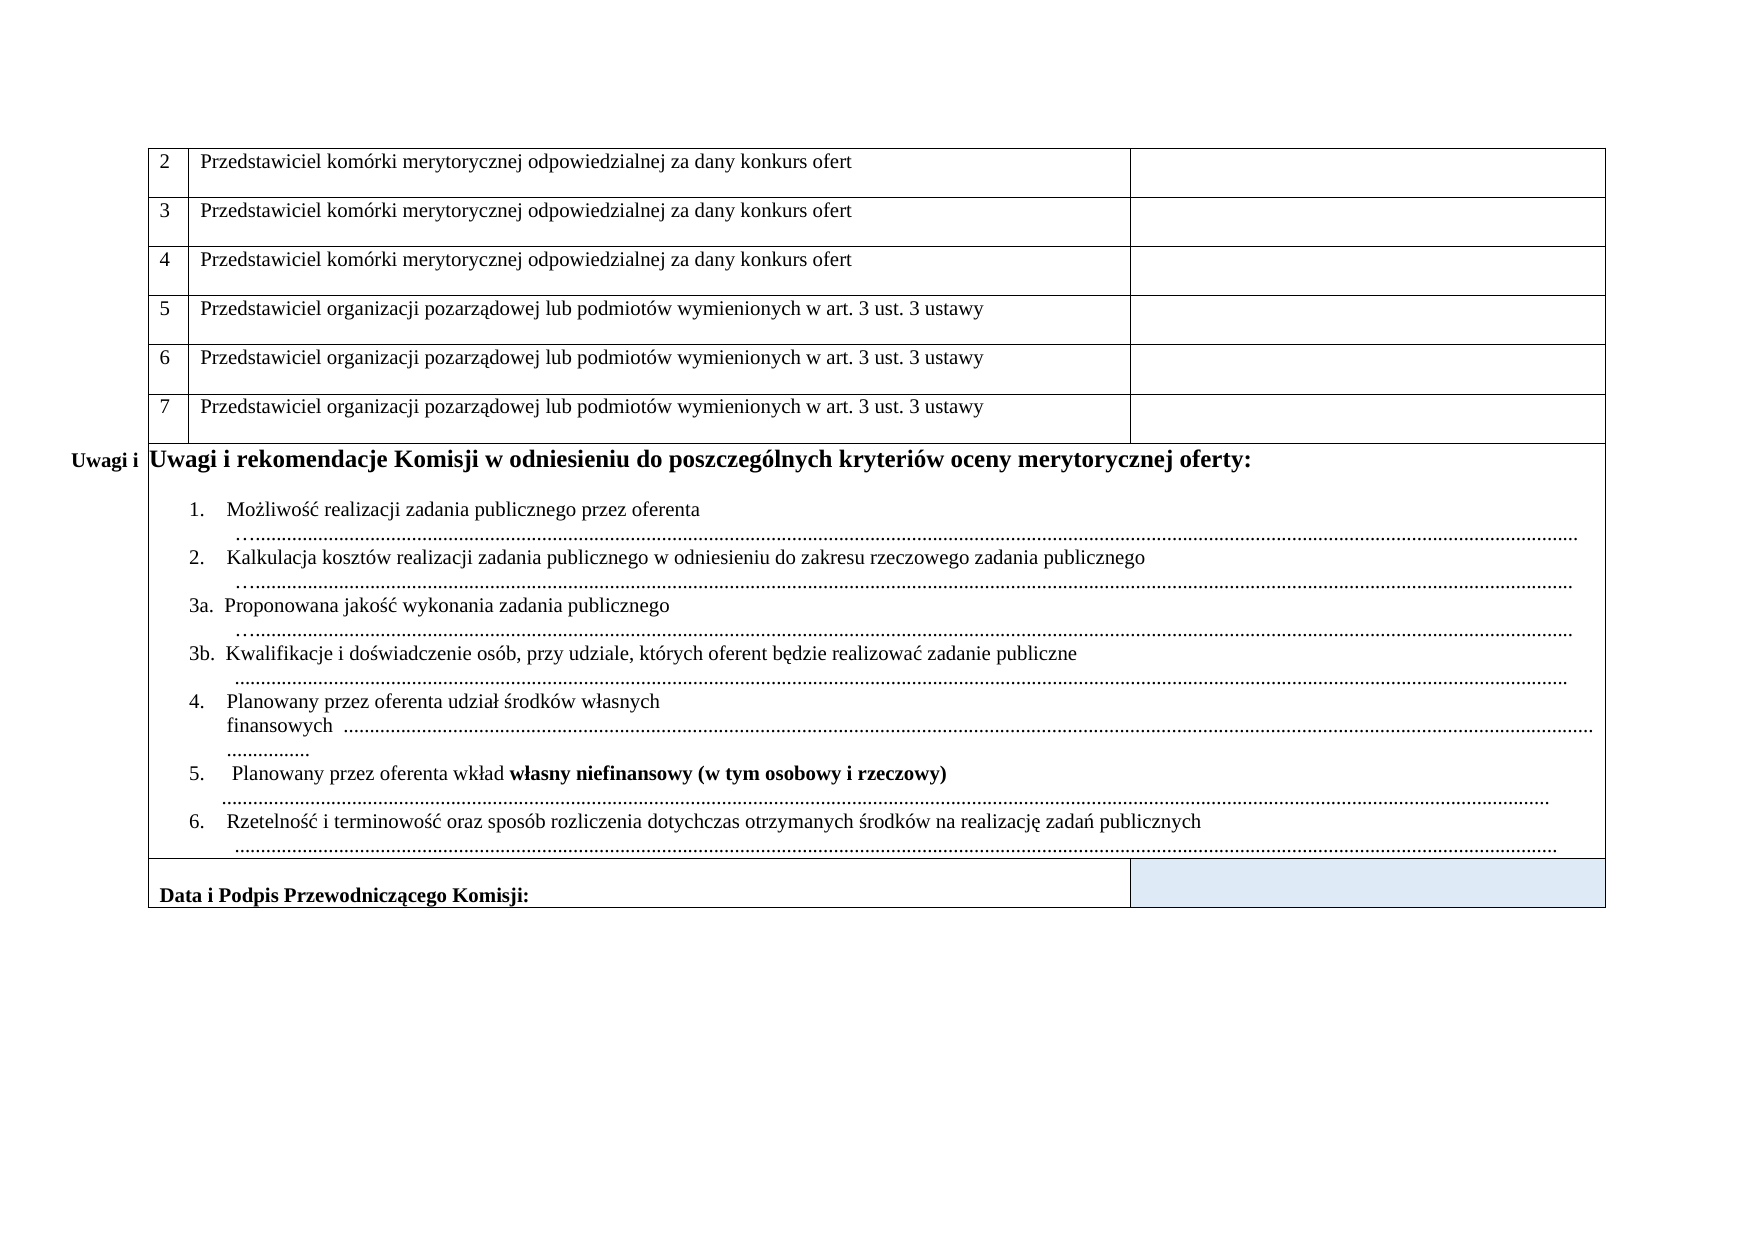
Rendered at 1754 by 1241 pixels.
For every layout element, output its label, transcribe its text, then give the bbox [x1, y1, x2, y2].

table_cell [1131, 345, 1605, 393]
table_cell Przedstawiciel organizacji pozarządowej lub podmiotów wymienionych w art. 3 ust. 3 ustawy [189, 345, 1130, 393]
table_cell 2 [149, 149, 188, 197]
table_cell [1131, 247, 1605, 295]
table_cell Data i Podpis Przewodniczącego Komisji: [149, 859, 1130, 907]
table_cell 3 [149, 198, 188, 246]
table_cell [1131, 859, 1605, 907]
table_cell 7 [149, 395, 188, 443]
table_cell [1131, 395, 1605, 443]
table_cell [1131, 296, 1605, 344]
table_cell 5 [149, 296, 188, 344]
table_cell Przedstawiciel organizacji pozarządowej lub podmiotów wymienionych w art. 3 ust. 3 ustawy [189, 395, 1130, 443]
table_cell [1131, 198, 1605, 246]
table_cell 4 [149, 247, 188, 295]
table_cell Uwagi i Uwagi i rekomendacje Komisji w odniesieniu do poszczególnych kryteriów oceny merytorycznej oferty: Możliwość realizacji zadania publicznego przez oferenta ….............................................................................................................................................................................................................................................................. Kalkulacja kosztów realizacji zadania publicznego w odniesieniu do zakresu rzeczowego zadania publicznego …............................................................................................................................................................................................................................................................. 3a. Proponowana jakość wykonania zadania publicznego …............................................................................................................................................................................................................................................................. 3b. Kwalifikacje i doświadczenie osób, przy udziale, których oferent będzie realizować zadanie publiczne ................................................................................................................................................................................................................................................................ Planowany przez oferenta udział środków własnych finansowych ................................................................................................................................................................................................................................................................ Planowany przez oferenta wkład własny niefinansowy (w tym osobowy i rzeczowy) ............................................................................................................................................................................................................................................................... Rzetelność i terminowość oraz sposób rozliczenia dotychczas otrzymanych środków na realizację zadań publicznych .............................................................................................................................................................................................................................................................. [149, 444, 1605, 857]
table_cell [1131, 149, 1605, 197]
table_cell Przedstawiciel komórki merytorycznej odpowiedzialnej za dany konkurs ofert [189, 198, 1130, 246]
table_cell 6 [149, 345, 188, 393]
table_cell Przedstawiciel komórki merytorycznej odpowiedzialnej za dany konkurs ofert [189, 247, 1130, 295]
table_cell Przedstawiciel komórki merytorycznej odpowiedzialnej za dany konkurs ofert [189, 149, 1130, 197]
table_cell Przedstawiciel organizacji pozarządowej lub podmiotów wymienionych w art. 3 ust. 3 ustawy [189, 296, 1130, 344]
